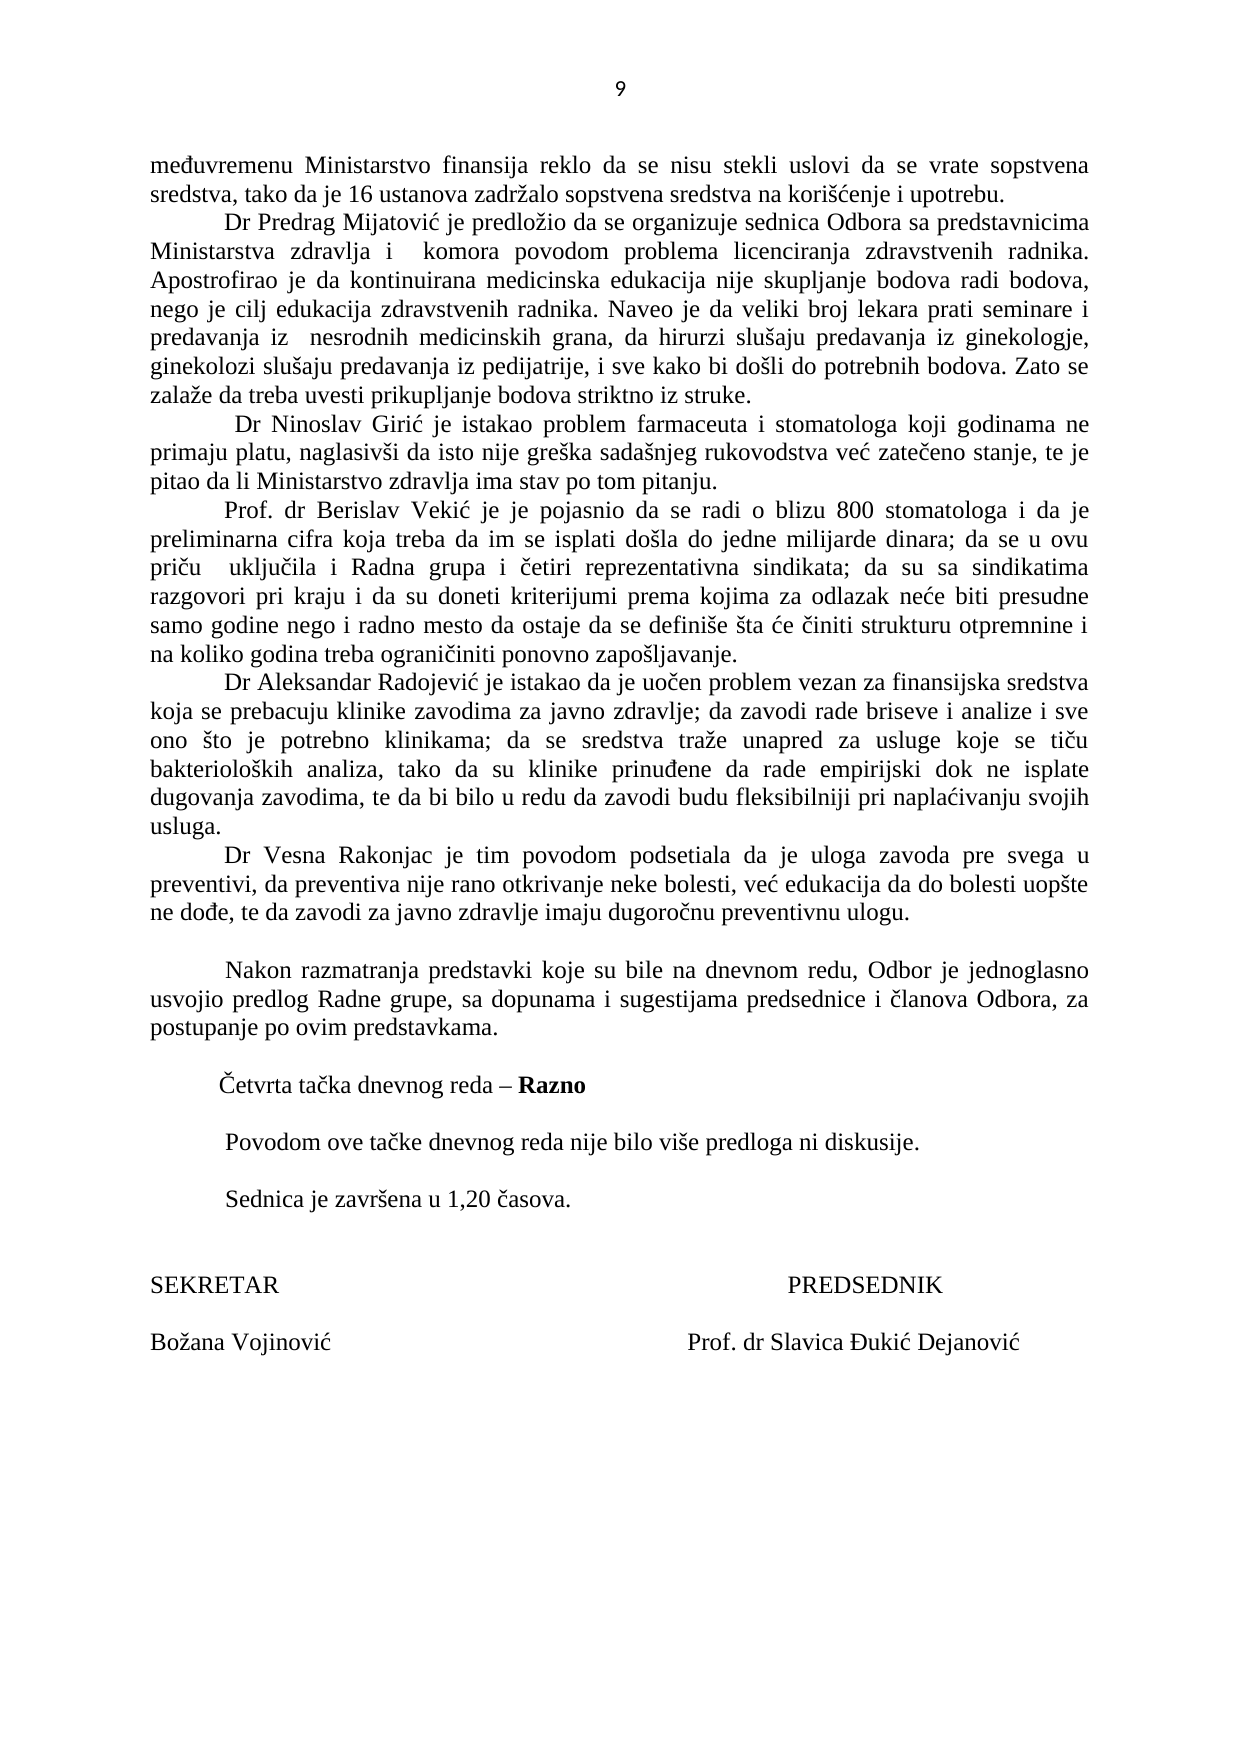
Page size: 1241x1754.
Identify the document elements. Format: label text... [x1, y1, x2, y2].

text Dr Aleksandar Radojević je istakao da je uočen problem vezan za finansijska sredstva koja se prebacuju klinike zavodima za javno zdravlje; da zavodi rade briseve i analize i sve ono što je potrebno klinikama; da se sredstva traže unapred za usluge koje se tiču bakterioloških analiza, tako da su klinike prinuđene da rade empirijski dok ne isplate dugovanja zavodima, te da bi bilo u redu da zavodi budu fleksibilniji pri naplaćivanju svojih usluga. [150, 667, 1090, 840]
text Dr Predrag Mijatović je predložio da se organizuje sednica Odbora sa predstavnicima Ministarstva zdravlja i komora povodom problema licenciranja zdravstvenih radnika. Apostrofirao je da kontinuirana medicinska edukacija nije skupljanje bodova radi bodova, nego je cilj edukacija zdravstvenih radnika. Naveo je da veliki broj lekara prati seminare i predavanja iz nesrodnih medicinskih grana, da hirurzi slušaju predavanja iz ginekologje, ginekolozi slušaju predavanja iz pedijatrije, i sve kako bi došli do potrebnih bodova. Zato se zalaže da treba uvesti prikupljanje bodova striktno iz struke. [150, 207, 1090, 409]
text Dr Vesna Rakonjac je tim povodom podsetiala da je uloga zavoda pre svega u preventivi, da preventiva nije rano otkrivanje neke bolesti, već edukacija da do bolesti uopšte ne dođe, te da zavodi za javno zdravlje imaju dugoročnu preventivnu ulogu. [150, 840, 1090, 926]
text Božana Vojinović Prof. dr Slavica Đukić Dejanović [150, 1327, 1090, 1356]
text Prof. dr Berislav Vekić je je pojasnio da se radi o blizu 800 stomatologa i da je preliminarna cifra koja treba da im se isplati došla do jedne milijarde dinara; da se u ovu priču uključila i Radna grupa i četiri reprezentativna sindikata; da su sa sindikatima razgovori pri kraju i da su doneti kriterijumi prema kojima za odlazak neće biti presudne samo godine nego i radno mesto da ostaje da se definiše šta će činiti strukturu otpremnine i na koliko godina treba ograničiniti ponovno zapošljavanje. [150, 495, 1090, 667]
text Sednica je završena u 1,20 časova. [150, 1184, 1090, 1213]
text Dr Ninoslav Girić je istakao problem farmaceuta i stomatologa koji godinama ne primaju platu, naglasivši da isto nije greška sadašnjeg rukovodstva već zatečeno stanje, te je pitao da li Ministarstvo zdravlja ima stav po tom pitanju. [150, 409, 1090, 495]
text Četvrta tačka dnevnog reda – Razno [150, 1070, 1090, 1099]
text Nakon razmatranja predstavki koje su bile na dnevnom redu, Odbor je jednoglasno usvojio predlog Radne grupe, sa dopunama i sugestijama predsednice i članova Odbora, za postupanje po ovim predstavkama. [150, 955, 1090, 1041]
text Povodom ove tačke dnevnog reda nije bilo više predloga ni diskusije. [150, 1127, 1090, 1156]
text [150, 150, 1090, 207]
text SEKRETAR PREDSEDNIK [150, 1270, 1090, 1298]
